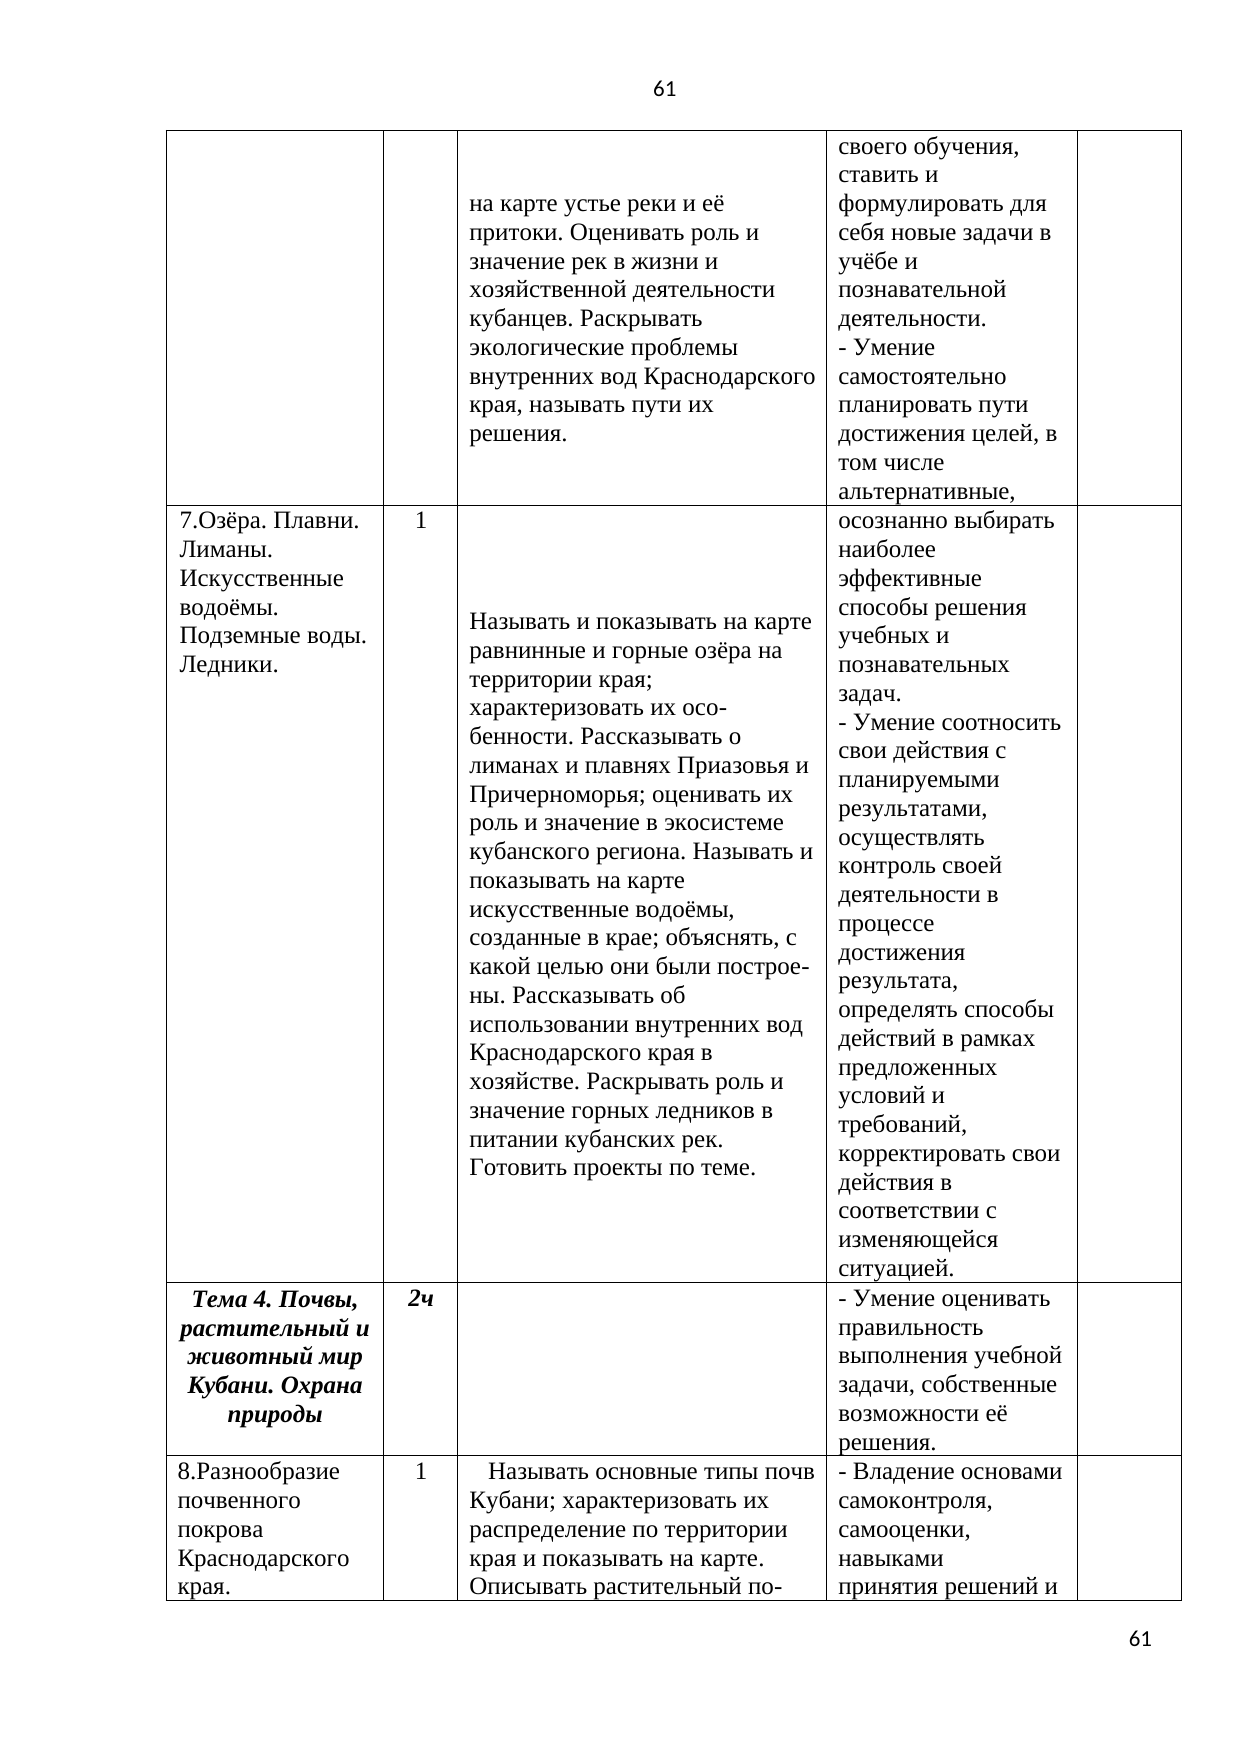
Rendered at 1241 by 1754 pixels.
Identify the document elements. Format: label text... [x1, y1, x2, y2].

table_cell 2ч [384, 1283, 457, 1455]
table_cell 1 [384, 506, 457, 1282]
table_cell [167, 131, 383, 504]
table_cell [827, 131, 1077, 504]
table_cell - Умение оценивать правильность выполнения учебной задачи, собственные возможности её решения. [827, 1283, 1077, 1455]
table_cell Называть и показывать на карте равнинные и горные озёра на территории края; характеризовать их особенности. Рассказывать о лиманах и плавнях Приазовья и Причерноморья; оценивать их роль и значение в экосистеме кубанского региона. Называть и показывать на карте искусственные водоёмы, созданные в крае; объяснять, с какой целью они были построены. Рассказывать об использовании внутренних вод Краснодарского края в хозяйстве. Раскрывать роль и значение горных ледников в питании кубанских рек. Готовить проекты по теме. [458, 506, 826, 1282]
table_cell Тема 4. Почвы, растительный и животный мир Кубани. Охрана природы [167, 1283, 383, 1455]
table_cell [1078, 1283, 1181, 1455]
table_cell 1 [384, 131, 457, 504]
table_cell [1078, 506, 1181, 1282]
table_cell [458, 1456, 826, 1600]
table_cell [1078, 131, 1181, 504]
table_cell осознанно выбирать наиболее эффективные способы решения учебных и познавательных задач. - Умение соотносить свои действия с планируемыми результатами, осуществлять контроль своей деятельности в процессе достижения результата, определять способы действий в рамках предложенных условий и требований, корректировать свои действия в соответствии с изменяющейся ситуацией. [827, 506, 1077, 1282]
table_cell [458, 1283, 826, 1455]
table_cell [167, 1456, 383, 1600]
table_cell 7.Озёра. Плавни. Лиманы. Искусственные водоёмы. Подземные воды. Ледники. [167, 506, 383, 1282]
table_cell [827, 1456, 1077, 1600]
table_cell 1 [384, 1456, 457, 1600]
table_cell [458, 131, 826, 504]
table_cell [1078, 1456, 1181, 1600]
